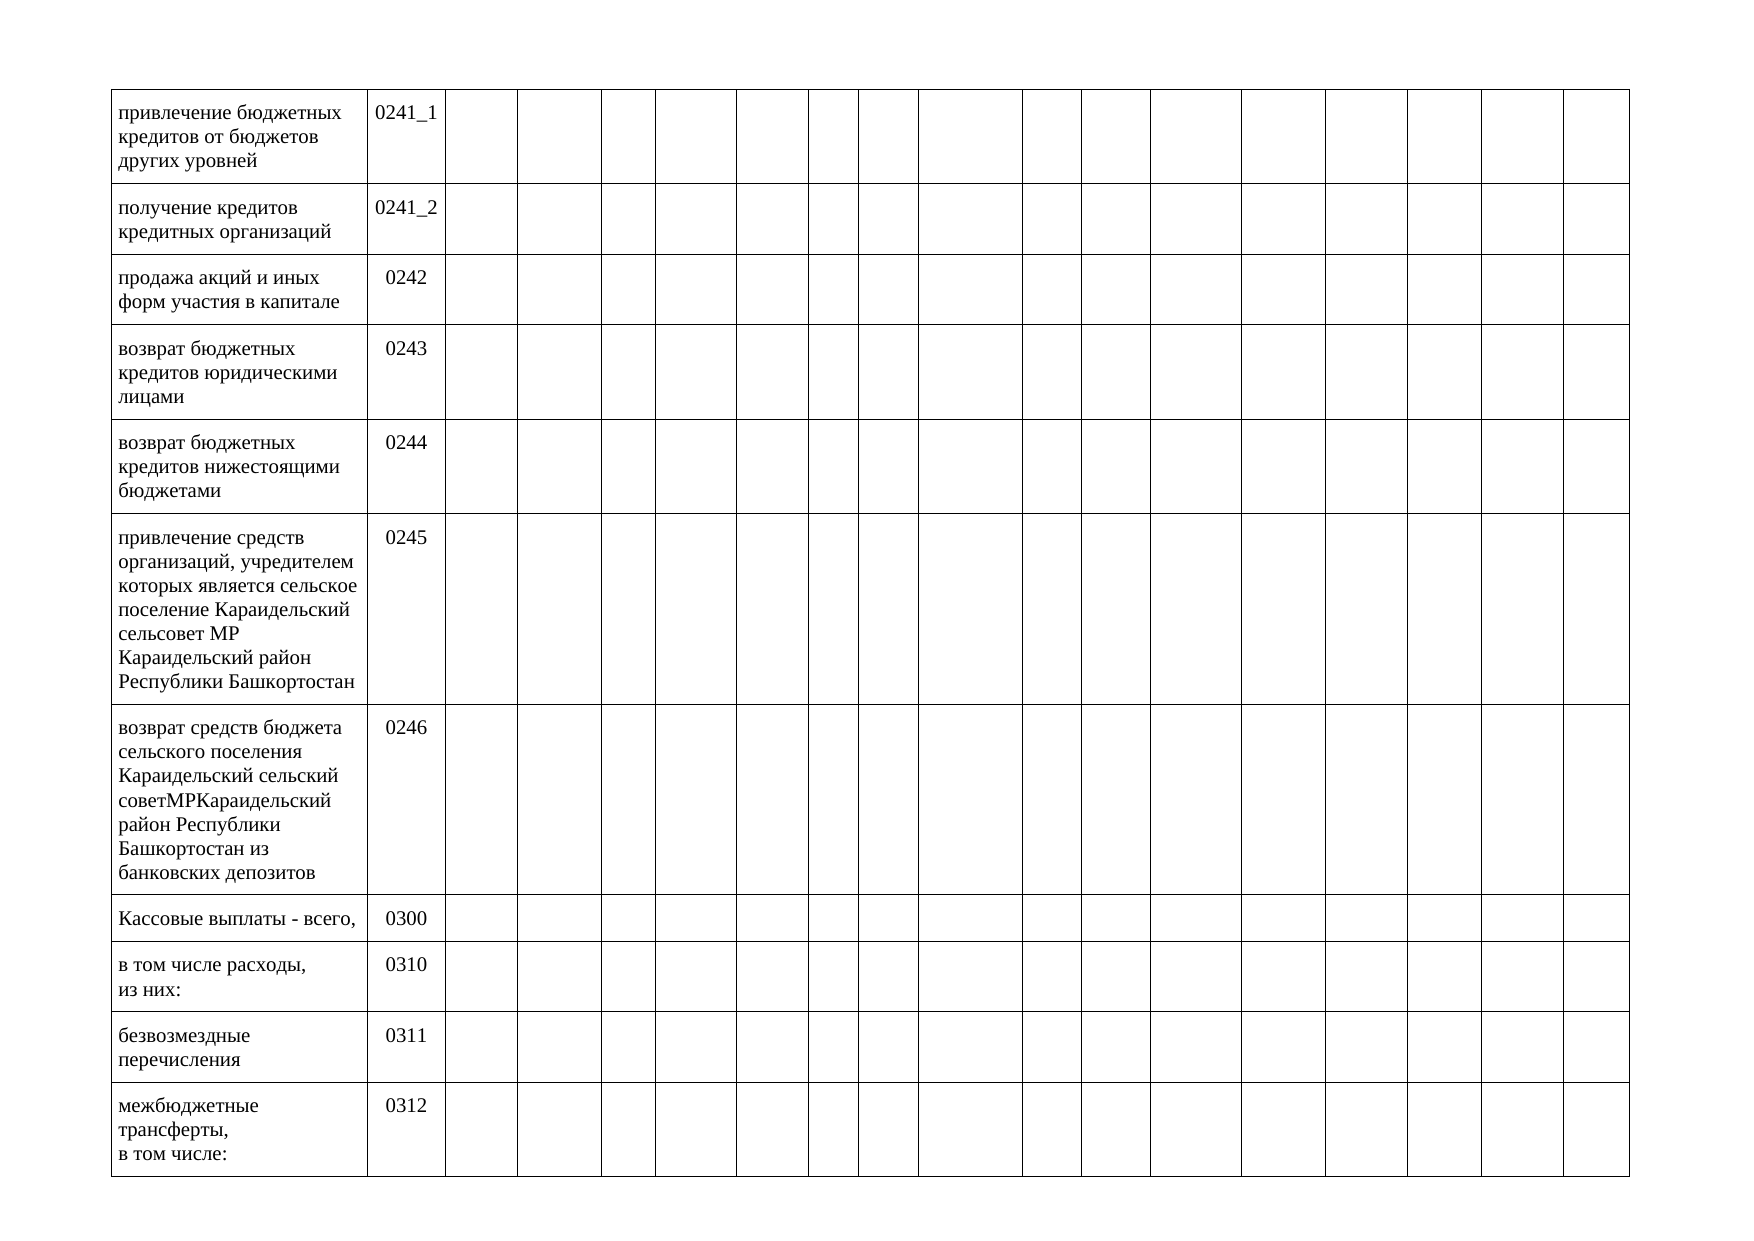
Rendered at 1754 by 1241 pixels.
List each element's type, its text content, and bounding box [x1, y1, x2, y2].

table_cell [602, 90, 655, 183]
table_cell 0242 [368, 255, 445, 324]
table_cell [1242, 1083, 1325, 1176]
table_cell Кассовые выплаты - всего, [112, 895, 367, 941]
table_cell [1408, 325, 1481, 418]
table_cell [1151, 942, 1241, 1011]
table_cell [1408, 255, 1481, 324]
table_cell [1408, 420, 1481, 513]
table_cell [1023, 90, 1081, 183]
table_cell [446, 184, 517, 253]
table_cell [1023, 942, 1081, 1011]
table_cell [809, 942, 858, 1011]
table_cell [446, 1083, 517, 1176]
table_cell [1082, 1083, 1150, 1176]
table_cell [737, 90, 808, 183]
table_cell [1242, 942, 1325, 1011]
table_cell [1151, 325, 1241, 418]
table_cell [1326, 90, 1407, 183]
table_cell [859, 90, 918, 183]
table_cell [1151, 514, 1241, 704]
table_cell [656, 895, 736, 941]
table_cell 0244 [368, 420, 445, 513]
table_cell [1023, 325, 1081, 418]
table_cell [1482, 1083, 1563, 1176]
table_cell [737, 1083, 808, 1176]
table_cell 0246 [368, 705, 445, 894]
table_cell [1408, 942, 1481, 1011]
table_cell [1082, 514, 1150, 704]
table_cell [602, 420, 655, 513]
table_cell [1023, 1083, 1081, 1176]
table_cell [1082, 255, 1150, 324]
table_cell безвозмездные перечисления [112, 1012, 367, 1082]
table_cell [1242, 255, 1325, 324]
table_cell [1242, 325, 1325, 418]
table_cell [859, 325, 918, 418]
table_cell [1564, 705, 1629, 894]
table_cell [1564, 90, 1629, 183]
table_cell [859, 184, 918, 253]
table_cell [656, 705, 736, 894]
table_cell [656, 420, 736, 513]
table_cell [602, 942, 655, 1011]
table_cell [1482, 184, 1563, 253]
table_cell [1564, 942, 1629, 1011]
table_cell [919, 420, 1022, 513]
table_cell [1082, 705, 1150, 894]
table_cell [446, 325, 517, 418]
table_cell [1023, 514, 1081, 704]
table_cell [919, 325, 1022, 418]
table_cell в том числе расходы, из них: [112, 942, 367, 1011]
table_cell [518, 942, 601, 1011]
table_cell [518, 514, 601, 704]
table_cell [1023, 255, 1081, 324]
table_cell [1082, 325, 1150, 418]
table_cell возврат бюджетных кредитов юридическими лицами [112, 325, 367, 418]
table_cell [1408, 895, 1481, 941]
table_cell [656, 325, 736, 418]
table_cell [1151, 184, 1241, 253]
table_cell [1326, 514, 1407, 704]
table_cell [1242, 705, 1325, 894]
table_cell [1082, 184, 1150, 253]
table_cell [809, 325, 858, 418]
table_cell 0241_2 [368, 184, 445, 253]
table_cell продажа акций и иных форм участия в капитале [112, 255, 367, 324]
table_cell 0241_1 [368, 90, 445, 183]
table_cell [656, 90, 736, 183]
table_cell [919, 895, 1022, 941]
table_cell [602, 325, 655, 418]
table_cell [1326, 895, 1407, 941]
table_cell возврат средств бюджета сельского поселения Караидельский сельский советМРКараидельский район Республики Башкортостан из банковских депозитов [112, 705, 367, 894]
table_cell [737, 705, 808, 894]
table_cell [518, 705, 601, 894]
table_cell [1408, 184, 1481, 253]
table_cell [518, 90, 601, 183]
table_cell [1242, 420, 1325, 513]
table_cell [919, 514, 1022, 704]
table_cell [656, 942, 736, 1011]
table_cell [1242, 514, 1325, 704]
table_cell [1023, 420, 1081, 513]
table_cell [1564, 420, 1629, 513]
table_cell [1482, 514, 1563, 704]
table_cell привлечение средств организаций, учредителем которых является сельское поселение Караидельский сельсовет МР Караидельский район Республики Башкортостан [112, 514, 367, 704]
table_cell [518, 895, 601, 941]
table_cell привлечение бюджетных кредитов от бюджетов других уровней [112, 90, 367, 183]
table_cell [1082, 420, 1150, 513]
table_cell [602, 255, 655, 324]
table_cell [1326, 1012, 1407, 1082]
table_cell [859, 1012, 918, 1082]
table_cell [1482, 255, 1563, 324]
table_cell [1564, 895, 1629, 941]
table_cell [809, 1012, 858, 1082]
table_cell [809, 255, 858, 324]
table_cell [1408, 514, 1481, 704]
table_cell [518, 325, 601, 418]
table_cell [737, 420, 808, 513]
table_cell [737, 514, 808, 704]
table_cell [859, 255, 918, 324]
table_cell [859, 1083, 918, 1176]
table_cell [919, 705, 1022, 894]
table_cell [1326, 184, 1407, 253]
table_cell [1564, 184, 1629, 253]
table_cell [1151, 705, 1241, 894]
table_cell [919, 255, 1022, 324]
table_cell возврат бюджетных кредитов нижестоящими бюджетами [112, 420, 367, 513]
table_cell [1564, 1012, 1629, 1082]
table_cell [1082, 942, 1150, 1011]
table_cell [1564, 255, 1629, 324]
table_cell [859, 705, 918, 894]
table_cell [1564, 1083, 1629, 1176]
table_cell [809, 1083, 858, 1176]
table_cell [518, 1012, 601, 1082]
table_cell [1326, 325, 1407, 418]
table_cell [859, 942, 918, 1011]
table_cell [1151, 90, 1241, 183]
table_cell [1482, 1012, 1563, 1082]
table_cell [1151, 1083, 1241, 1176]
table_cell [859, 895, 918, 941]
table_cell получение кредитов кредитных организаций [112, 184, 367, 253]
table_cell [446, 1012, 517, 1082]
table_cell [1482, 942, 1563, 1011]
table_cell [1326, 1083, 1407, 1176]
table_cell [518, 1083, 601, 1176]
table_cell [737, 895, 808, 941]
table_cell [1082, 895, 1150, 941]
table_cell [1408, 90, 1481, 183]
table_cell [446, 255, 517, 324]
table_cell [859, 420, 918, 513]
table_cell [919, 1012, 1022, 1082]
table_cell [1326, 420, 1407, 513]
table_cell [737, 1012, 808, 1082]
table_cell [518, 255, 601, 324]
table_cell [809, 420, 858, 513]
table_cell [1242, 90, 1325, 183]
table_cell [656, 1083, 736, 1176]
table_cell [1564, 514, 1629, 704]
table_cell [919, 184, 1022, 253]
table_cell [602, 514, 655, 704]
table_cell [1242, 1012, 1325, 1082]
table_cell [1408, 1012, 1481, 1082]
table_cell 0245 [368, 514, 445, 704]
table_cell [737, 255, 808, 324]
table_cell [1082, 1012, 1150, 1082]
table_cell [518, 420, 601, 513]
table_cell [656, 514, 736, 704]
table_cell [859, 514, 918, 704]
table_cell [1326, 255, 1407, 324]
table_cell [1242, 184, 1325, 253]
table_cell [1564, 325, 1629, 418]
table_cell [1023, 184, 1081, 253]
table_cell [737, 942, 808, 1011]
table_cell [1326, 942, 1407, 1011]
table_cell [809, 514, 858, 704]
table_cell [446, 895, 517, 941]
table_cell [1151, 255, 1241, 324]
table_cell [446, 90, 517, 183]
table_cell [919, 1083, 1022, 1176]
table_cell [1151, 895, 1241, 941]
table_cell [919, 90, 1022, 183]
table_cell [1482, 895, 1563, 941]
table_cell межбюджетные трансферты, в том числе: [112, 1083, 367, 1176]
table_cell 0243 [368, 325, 445, 418]
table_cell [656, 255, 736, 324]
table_cell [602, 1012, 655, 1082]
table_cell [1482, 420, 1563, 513]
table_cell [1242, 895, 1325, 941]
table_cell [1151, 1012, 1241, 1082]
table_cell [1408, 1083, 1481, 1176]
table_cell [446, 514, 517, 704]
table_cell [602, 895, 655, 941]
table_cell [809, 90, 858, 183]
table_cell [809, 895, 858, 941]
table_cell [1326, 705, 1407, 894]
table_cell 0310 [368, 942, 445, 1011]
table_cell [737, 184, 808, 253]
table_cell [518, 184, 601, 253]
table_cell [1482, 705, 1563, 894]
table_cell [656, 1012, 736, 1082]
table_cell [602, 184, 655, 253]
table_cell 0300 [368, 895, 445, 941]
table_cell [656, 184, 736, 253]
table_cell 0312 [368, 1083, 445, 1176]
table_cell [737, 325, 808, 418]
table_cell [1482, 90, 1563, 183]
table_cell [446, 942, 517, 1011]
table_cell [919, 942, 1022, 1011]
table_cell [1023, 1012, 1081, 1082]
table_cell [446, 420, 517, 513]
table_cell [602, 705, 655, 894]
table_cell [1023, 705, 1081, 894]
table_cell [1151, 420, 1241, 513]
table_cell [602, 1083, 655, 1176]
table_cell [809, 184, 858, 253]
table_cell [1082, 90, 1150, 183]
table_cell [1408, 705, 1481, 894]
table_cell [1482, 325, 1563, 418]
table_cell [809, 705, 858, 894]
table_cell [446, 705, 517, 894]
table_cell [1023, 895, 1081, 941]
table_cell 0311 [368, 1012, 445, 1082]
